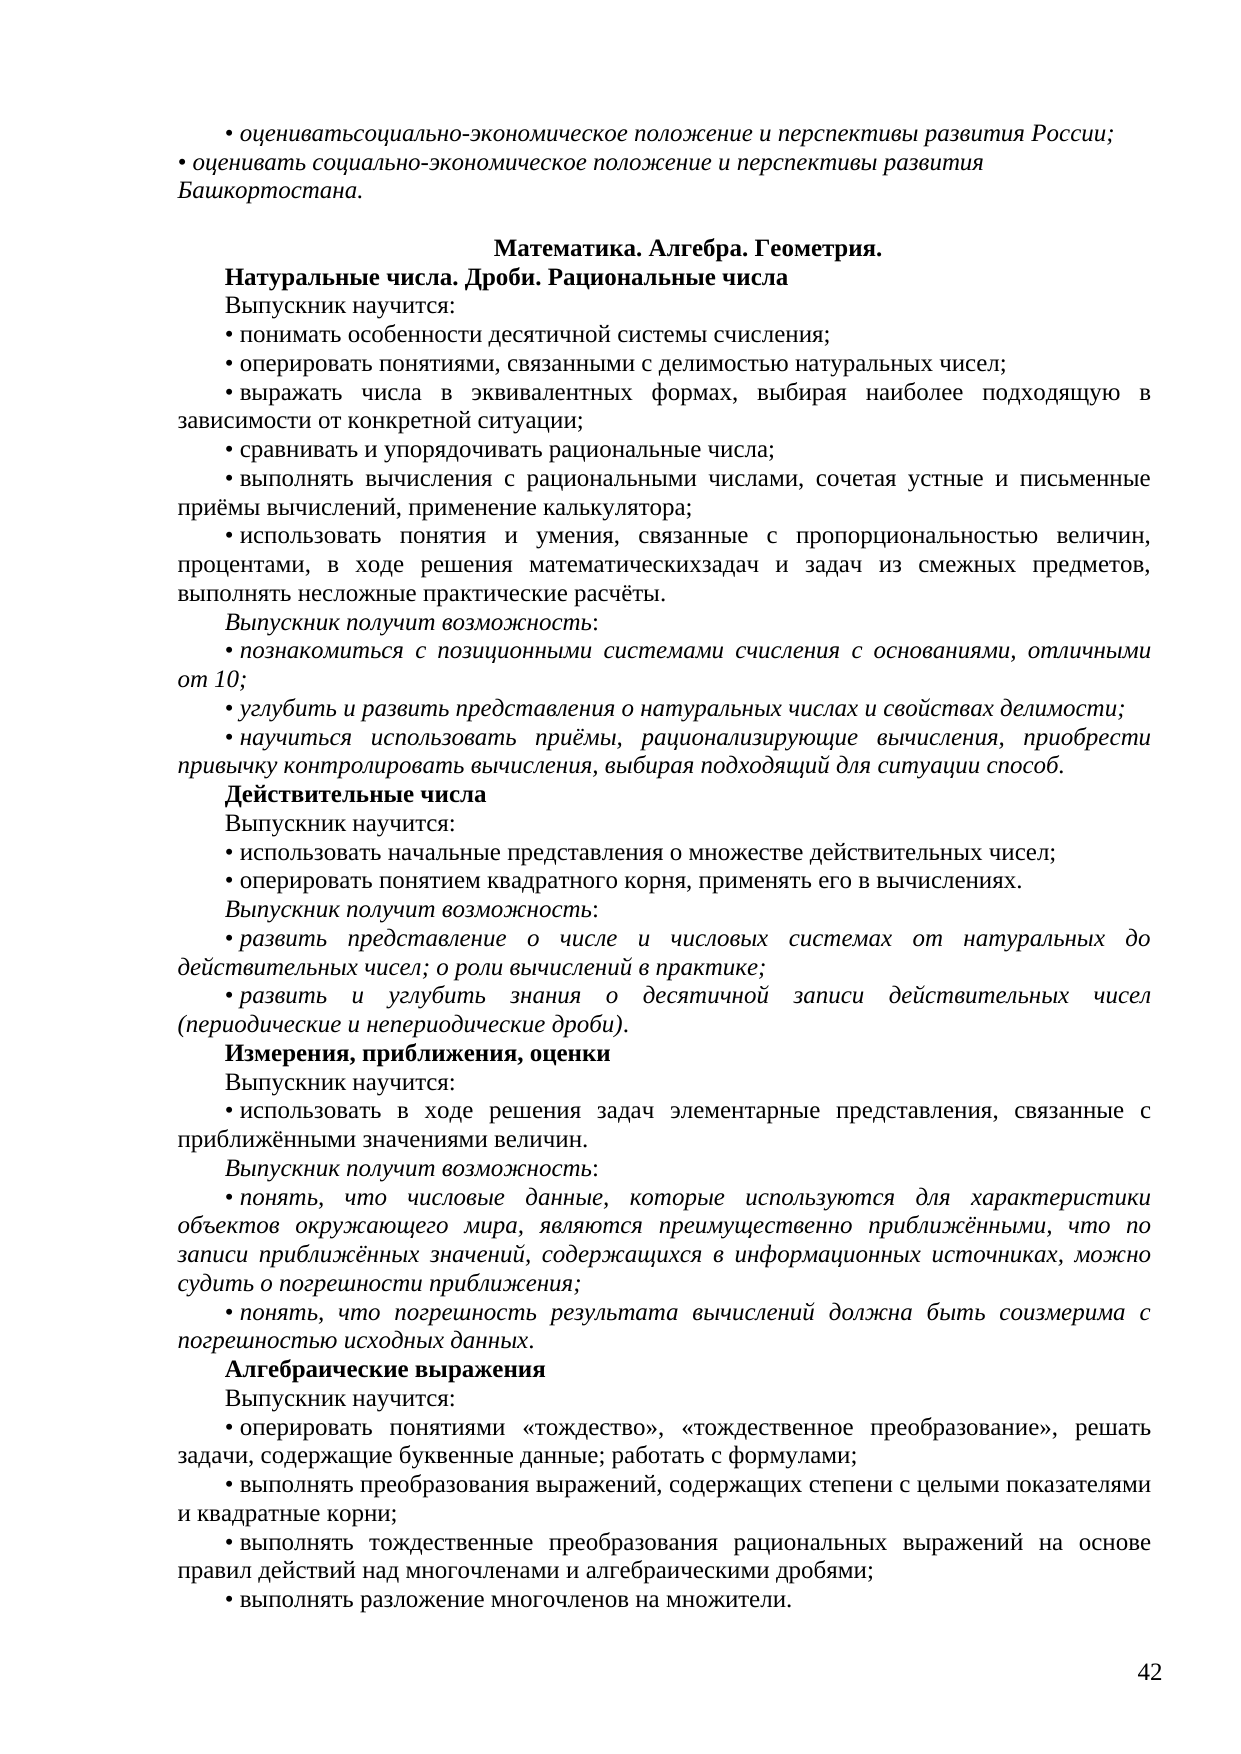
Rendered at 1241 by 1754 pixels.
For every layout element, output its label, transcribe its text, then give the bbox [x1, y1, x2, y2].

text • оперировать понятием квадратного корня, применять его в вычислениях. [177, 866, 1152, 894]
text • углубить и развить представления о натуральных числах и свойствах делимости; [177, 693, 1152, 722]
text Выпускник научится: [177, 1067, 1152, 1096]
text Выпускник научится: [177, 808, 1152, 837]
text • развить представление о числе и числовых системах от натуральных до действительных чисел; о роли вычислений в практике; [177, 923, 1152, 981]
text Выпускник получит возможность: [177, 1153, 1152, 1182]
text • выражать числа в эквивалентных формах, выбирая наиболее подходящую в зависимости от конкретной ситуации; [177, 377, 1152, 434]
text • оценивать социально-экономическое положение и перспективы развития Башкортостана. [177, 147, 1152, 204]
text • оперировать понятиями «тождество», «тождественное преобразование», решать задачи, содержащие буквенные данные; работать с формулами; [177, 1412, 1152, 1469]
text Математика. Алгебра. Геометрия. [177, 233, 1152, 262]
text Натуральные числа. Дроби. Рациональные числа [177, 262, 1152, 291]
text • познакомиться с позиционными системами счисления с основаниями, отличными от 10; [177, 636, 1152, 693]
text • сравнивать и упорядочивать рациональные числа; [177, 434, 1152, 463]
text • понимать особенности десятичной системы счисления; [177, 319, 1152, 348]
text Выпускник научится: [177, 291, 1152, 319]
text • использовать понятия и умения, связанные с пропорциональностью величин, процентами, в ходе решения математическихзадач и задач из смежных предметов, выполнять несложные практические расчёты. [177, 521, 1152, 607]
text • оперировать понятиями, связанными с делимостью натуральных чисел; [177, 348, 1152, 377]
text • использовать начальные представления о множестве действительных чисел; [177, 837, 1152, 866]
text • выполнять преобразования выражений, содержащих степени с целыми показателями и квадратные корни; [177, 1469, 1152, 1527]
text • выполнять тождественные преобразования рациональных выражений на основе правил действий над многочленами и алгебраическими дробями; [177, 1527, 1152, 1584]
text Действительные числа [177, 779, 1152, 808]
text • научиться использовать приёмы, рационализирующие вычисления, приобрести привычку контролировать вычисления, выбирая подходящий для ситуации способ. [177, 722, 1152, 779]
text • выполнять вычисления с рациональными числами, сочетая устные и письменные приёмы вычислений, применение калькулятора; [177, 463, 1152, 521]
text Измерения, приближения, оценки [177, 1038, 1152, 1067]
text • развить и углубить знания о десятичной записи действительных чисел (периодические и непериодические дроби). [177, 981, 1152, 1038]
text Алгебраические выражения [177, 1354, 1152, 1383]
text • оцениватьсоциально-экономическое положение и перспективы развития России; [177, 118, 1152, 147]
text Выпускник научится: [177, 1383, 1152, 1412]
text Выпускник получит возможность: [177, 894, 1152, 923]
text • понять, что числовые данные, которые используются для характеристики объектов окружающего мира, являются преимущественно приближёнными, что по записи приближённых значений, содержащихся в информационных источниках, можно судить о погрешности приближения; [177, 1182, 1152, 1297]
text • выполнять разложение многочленов на множители. [177, 1584, 1152, 1613]
text Выпускник получит возможность: [177, 607, 1152, 636]
text • использовать в ходе решения задач элементарные представления, связанные с приближёнными значениями величин. [177, 1096, 1152, 1153]
text • понять, что погрешность результата вычислений должна быть соизмерима с погрешностью исходных данных. [177, 1297, 1152, 1354]
